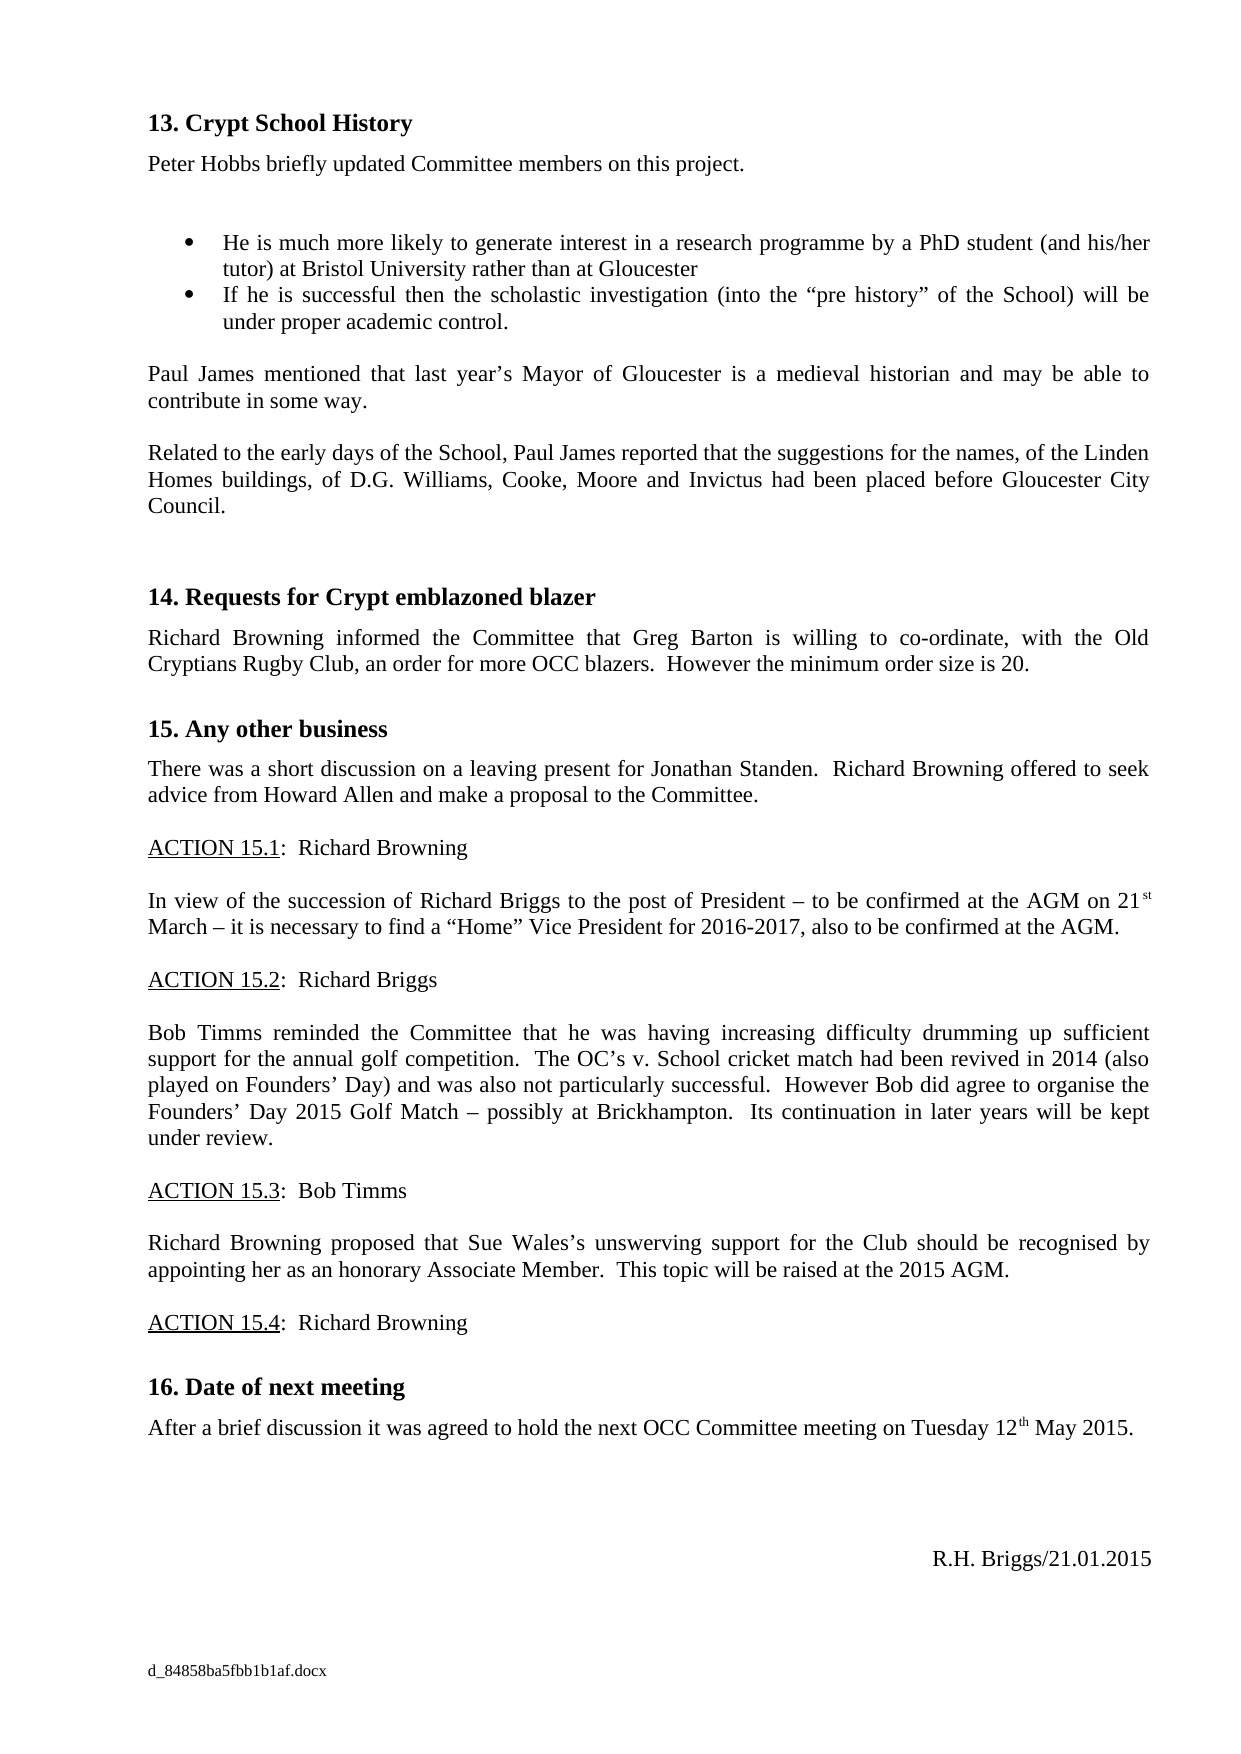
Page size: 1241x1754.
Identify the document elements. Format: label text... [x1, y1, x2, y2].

text After a brief discussion it was agreed to hold the next OCC Committee meeting on Tuesday 12th May 2015. [148, 1414, 1152, 1440]
text Richard Browning informed the Committee that Greg Barton is willing to co-ordinate, with the Old Cryptians Rugby Club, an order for more OCC blazers. However the minimum order size is 20. [148, 624, 1152, 676]
text ACTION 15.2: Richard Briggs [148, 966, 1152, 992]
text Related to the early days of the School, Paul James reported that the suggestions for the names, of the Linden Homes buildings, of D.G. Williams, Cooke, Moore and Invictus had been placed before Gloucester City Council. [148, 439, 1152, 518]
subtitle Date of next meeting [148, 1372, 1152, 1401]
text ACTION 15.3: Bob Timms [148, 1177, 1152, 1203]
text Paul James mentioned that last year’s Mayor of Gloucester is a medieval historian and may be able to contribute in some way. [148, 360, 1152, 413]
text ACTION 15.1: Richard Browning [148, 834, 1152, 861]
text In view of the succession of Richard Briggs to the post of President – to be confirmed at the AGM on 21st March – it is necessary to find a “Home” Vice President for 2016-2017, also to be confirmed at the AGM. [148, 887, 1152, 939]
list He is much more likely to generate interest in a research programme by a PhD student (and his/her tutor) at Bristol University rather than at Gloucester [185, 229, 1152, 281]
text Bob Timms reminded the Committee that he was having increasing difficulty drumming up sufficient support for the annual golf competition. The OC’s v. School cricket match had been revived in 2014 (also played on Founders’ Day) and was also not particularly successful. However Bob did agree to organise the Founders’ Day 2015 Golf Match – possibly at Brickhampton. Its continuation in later years will be kept under review. [148, 1019, 1152, 1150]
list If he is successful then the scholastic investigation (into the “pre history” of the School) will be under proper academic control. [185, 281, 1152, 334]
text Richard Browning proposed that Sue Wales’s unswerving support for the Club should be recognised by appointing her as an honorary Associate Member. This topic will be raised at the 2015 AGM. [148, 1229, 1152, 1282]
subtitle Requests for Crypt emblazoned blazer [148, 582, 1152, 611]
text Peter Hobbs briefly updated Committee members on this project. [148, 149, 1152, 176]
subtitle Any other business [148, 714, 1152, 743]
text There was a short discussion on a leaving present for Jonathan Standen. Richard Browning offered to seek advice from Howard Allen and make a proposal to the Committee. [148, 755, 1152, 808]
subtitle Crypt School History [148, 108, 1152, 137]
text R.H. Briggs/21.01.2015 [148, 1545, 1152, 1572]
text ACTION 15.4: Richard Browning [148, 1308, 1152, 1335]
